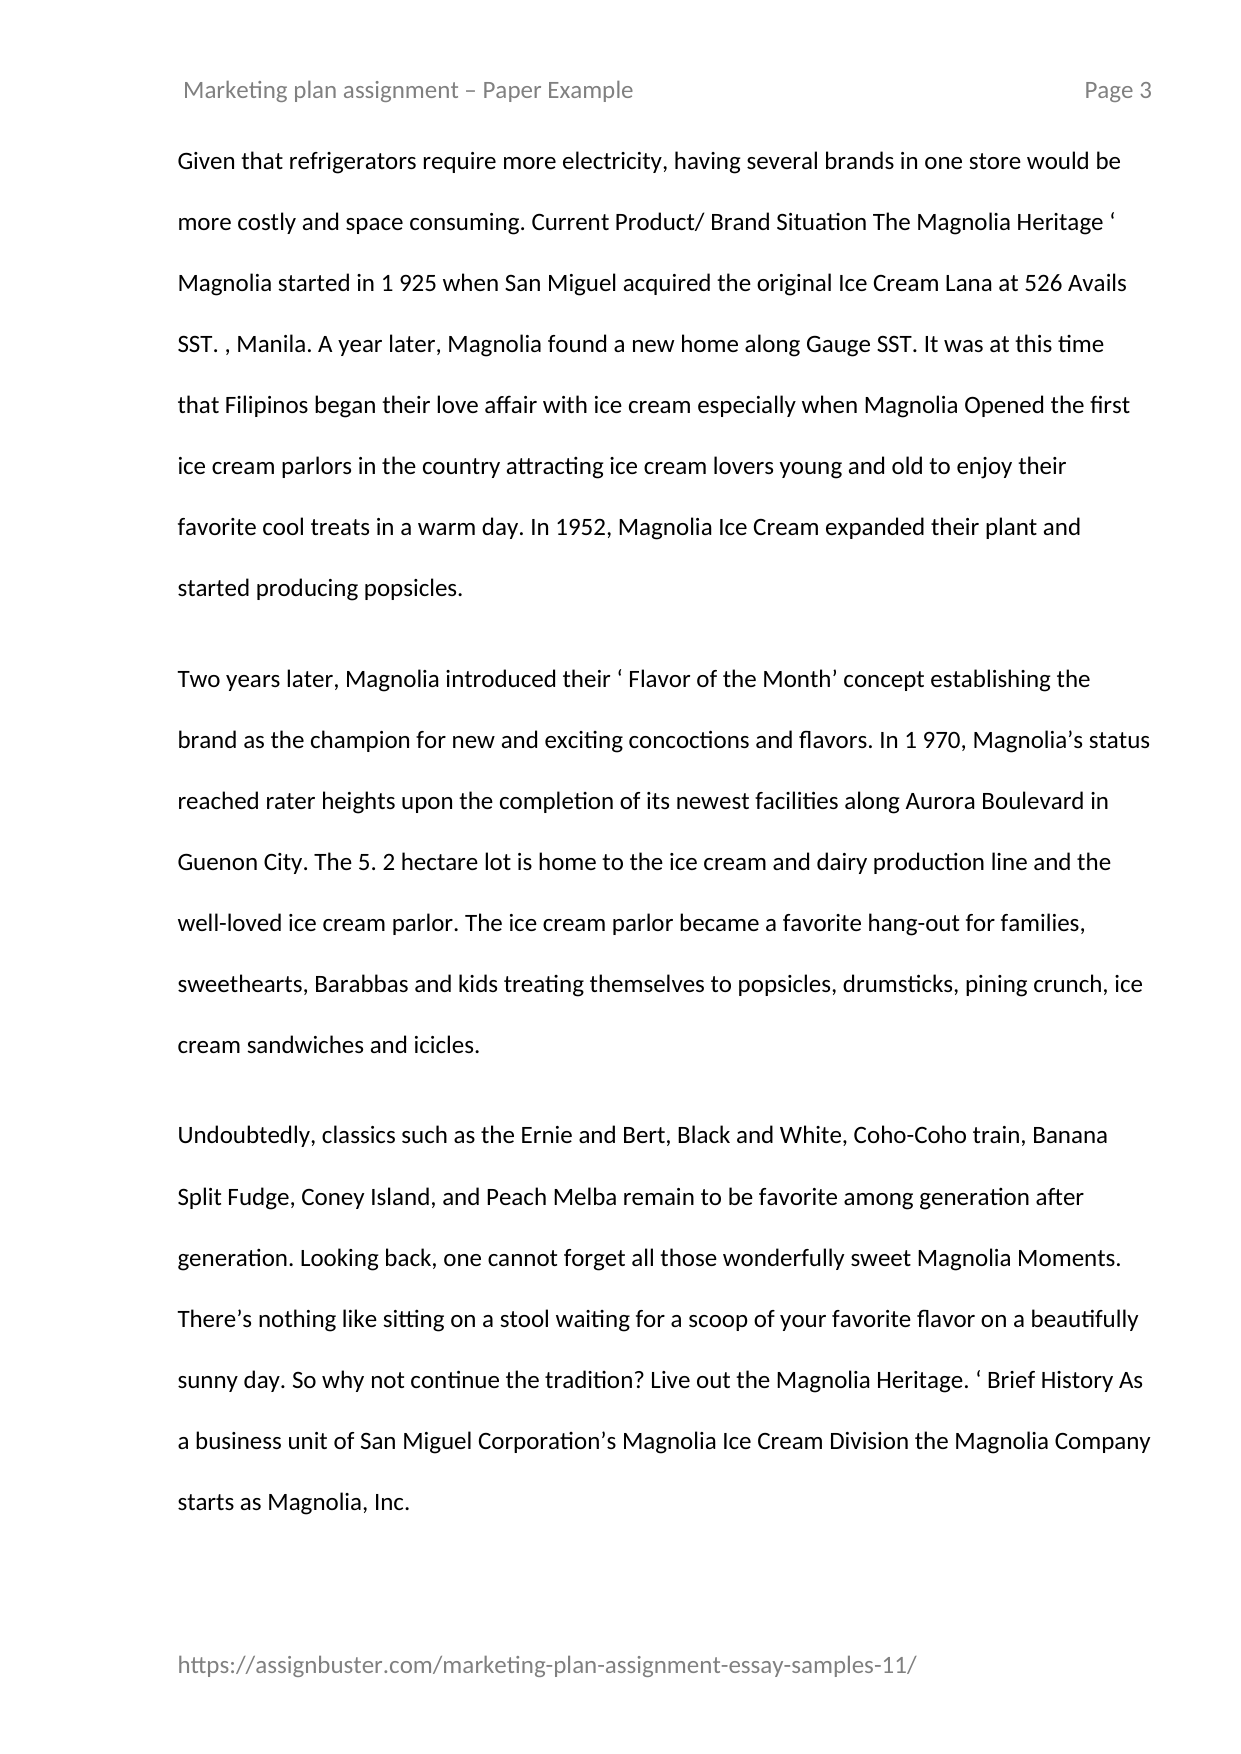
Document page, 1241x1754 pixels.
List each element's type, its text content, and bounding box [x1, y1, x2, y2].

text Two years later, Magnolia introduced their ‘ Flavor of the Month’ concept establishing the brand as the champion for new and exciting concoctions and flavors. In 1 970, Magnolia’s status reached rater heights upon the completion of its newest facilities along Aurora Boulevard in Guenon City. The 5. 2 hectare lot is home to the ice cream and dairy production line and the well-loved ice cream parlor. The ice cream parlor became a favorite hang-out for families, sweethearts, Barabbas and kids treating themselves to popsicles, drumsticks, pining crunch, ice cream sandwiches and icicles. [177, 663, 1152, 1059]
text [177, 145, 1152, 603]
text Undoubtedly, classics such as the Ernie and Bert, Black and White, Coho-Coho train, Banana Split Fudge, Coney Island, and Peach Melba remain to be favorite among generation after generation. Looking back, one cannot forget all those wonderfully sweet Magnolia Moments. There’s nothing like sitting on a stool waiting for a scoop of your favorite flavor on a beautifully sunny day. So why not continue the tradition? Live out the Magnolia Heritage. ‘ Brief History As a business unit of San Miguel Corporation’s Magnolia Ice Cream Division the Magnolia Company starts as Magnolia, Inc. [177, 1119, 1152, 1516]
